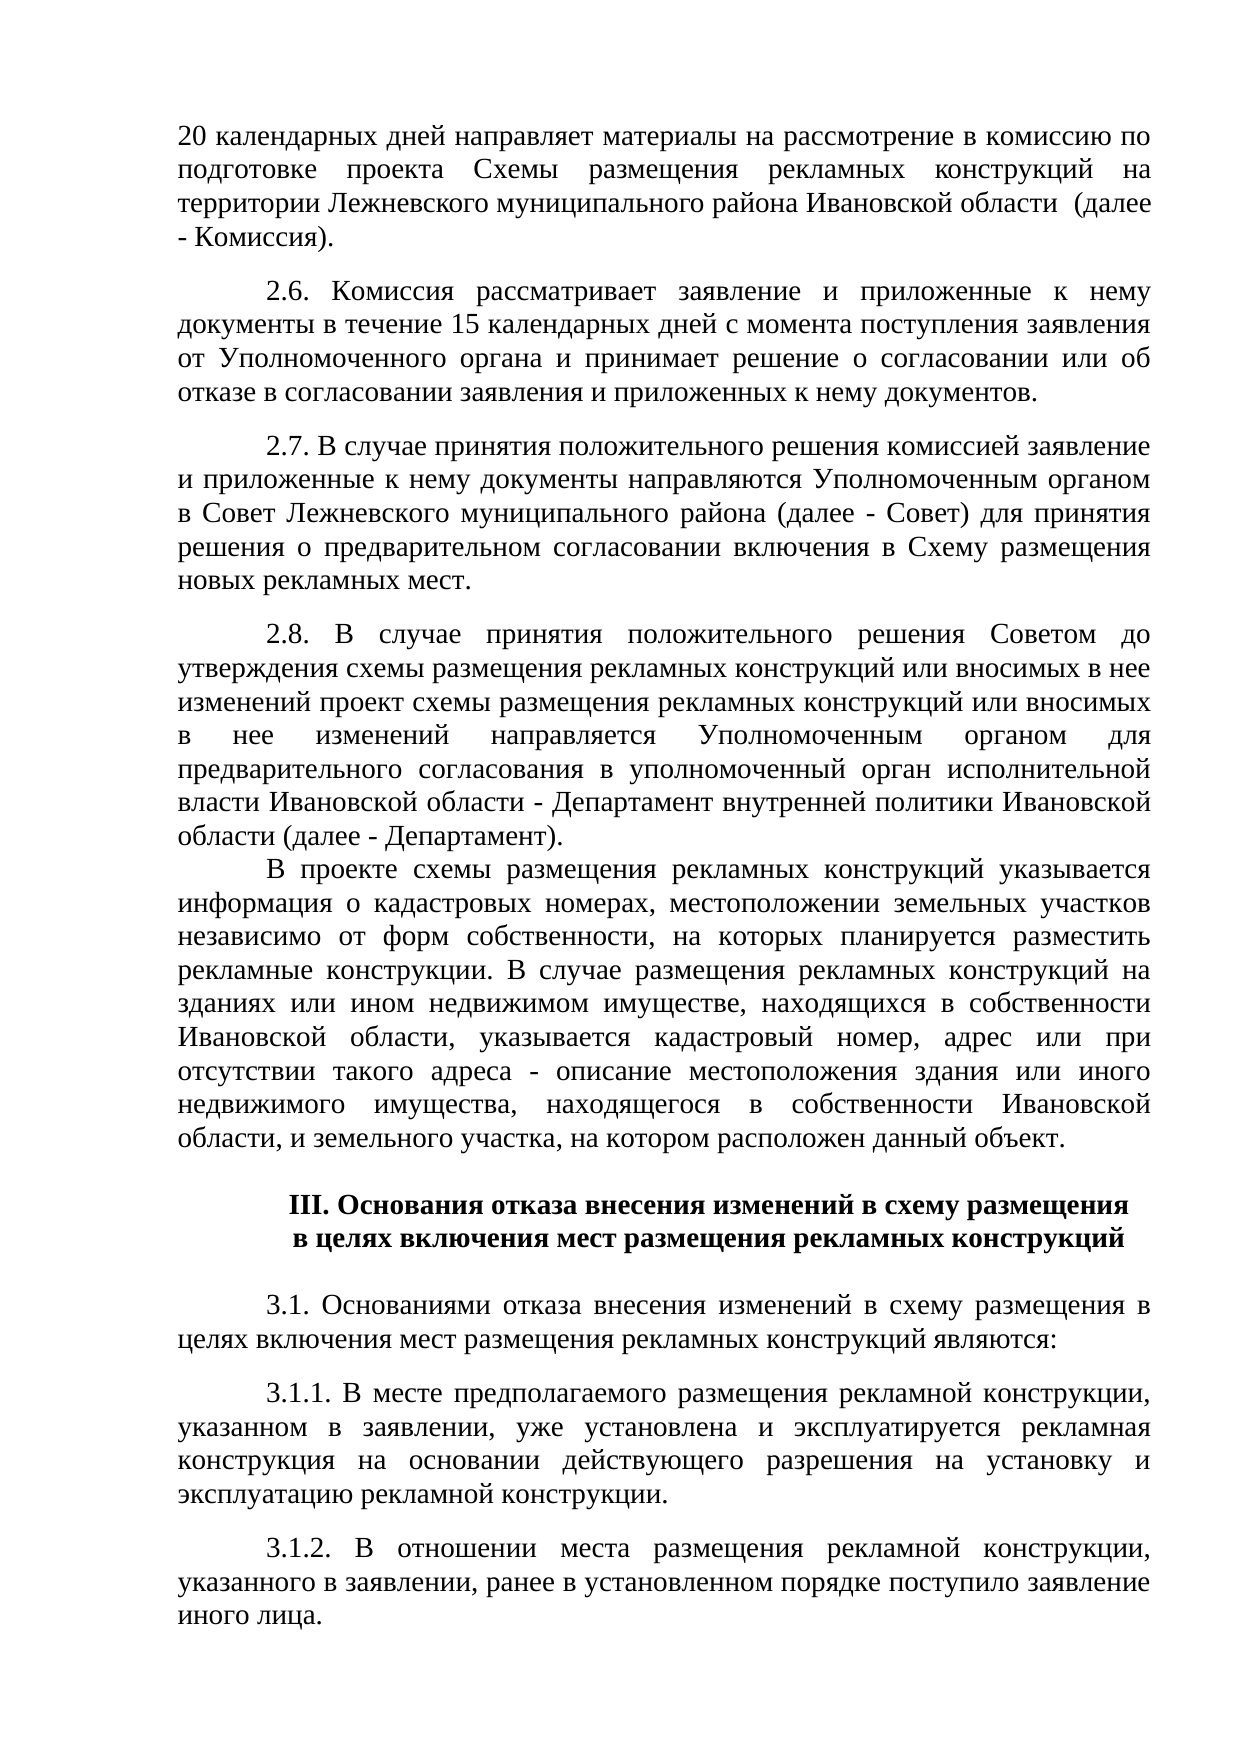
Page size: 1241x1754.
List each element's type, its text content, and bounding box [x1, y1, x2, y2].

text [177, 118, 1152, 185]
text 3.1.1. В месте предполагаемого размещения рекламной конструкции, указанном в заявлении, уже установлена и эксплуатируется рекламная конструкция на основании действующего разрешения на установку и эксплуатацию рекламной конструкции. [177, 1375, 1152, 1509]
text III. Основания отказа внесения изменений в схему размещения [177, 1187, 1152, 1220]
text 2.6. Комиссия рассматривает заявление и приложенные к нему документы в течение 15 календарных дней с момента поступления заявления от Уполномоченного органа и принимает решение о согласовании или об отказе в согласовании заявления и приложенных к нему документов. [177, 273, 1152, 407]
text 2.7. В случае принятия положительного решения комиссией заявление и приложенные к нему документы направляются Уполномоченным органом в Совет Лежневского муниципального района (далее - Совет) для принятия решения о предварительном согласовании включения в Схему размещения новых рекламных мест. [177, 428, 1152, 596]
text в целях включения мест размещения рекламных конструкций [177, 1220, 1152, 1254]
text 3.1.2. В отношении места размещения рекламной конструкции, указанного в заявлении, ранее в установленном порядке поступило заявление иного лица. [177, 1530, 1152, 1631]
text 3.1. Основаниями отказа внесения изменений в схему размещения в целях включения мест размещения рекламных конструкций являются: [177, 1287, 1152, 1354]
text В проекте схемы размещения рекламных конструкций указывается информация о кадастровых номерах, местоположении земельных участков независимо от форм собственности, на которых планируется разместить рекламные конструкции. В случае размещения рекламных конструкций на зданиях или ином недвижимом имуществе, находящихся в собственности Ивановской области, указывается кадастровый номер, адрес или при отсутствии такого адреса - описание местоположения здания или иного недвижимого имущества, находящегося в собственности Ивановской области, и земельного участка, на котором расположен данный объект. [177, 851, 1152, 1153]
text 2.8. В случае принятия положительного решения Советом до утверждения схемы размещения рекламных конструкций или вносимых в нее изменений проект схемы размещения рекламных конструкций или вносимых в нее изменений направляется Уполномоченным органом для предварительного согласования в уполномоченный орган исполнительной власти Ивановской области - Департамент внутренней политики Ивановской области (далее - Департамент). [177, 617, 1152, 851]
